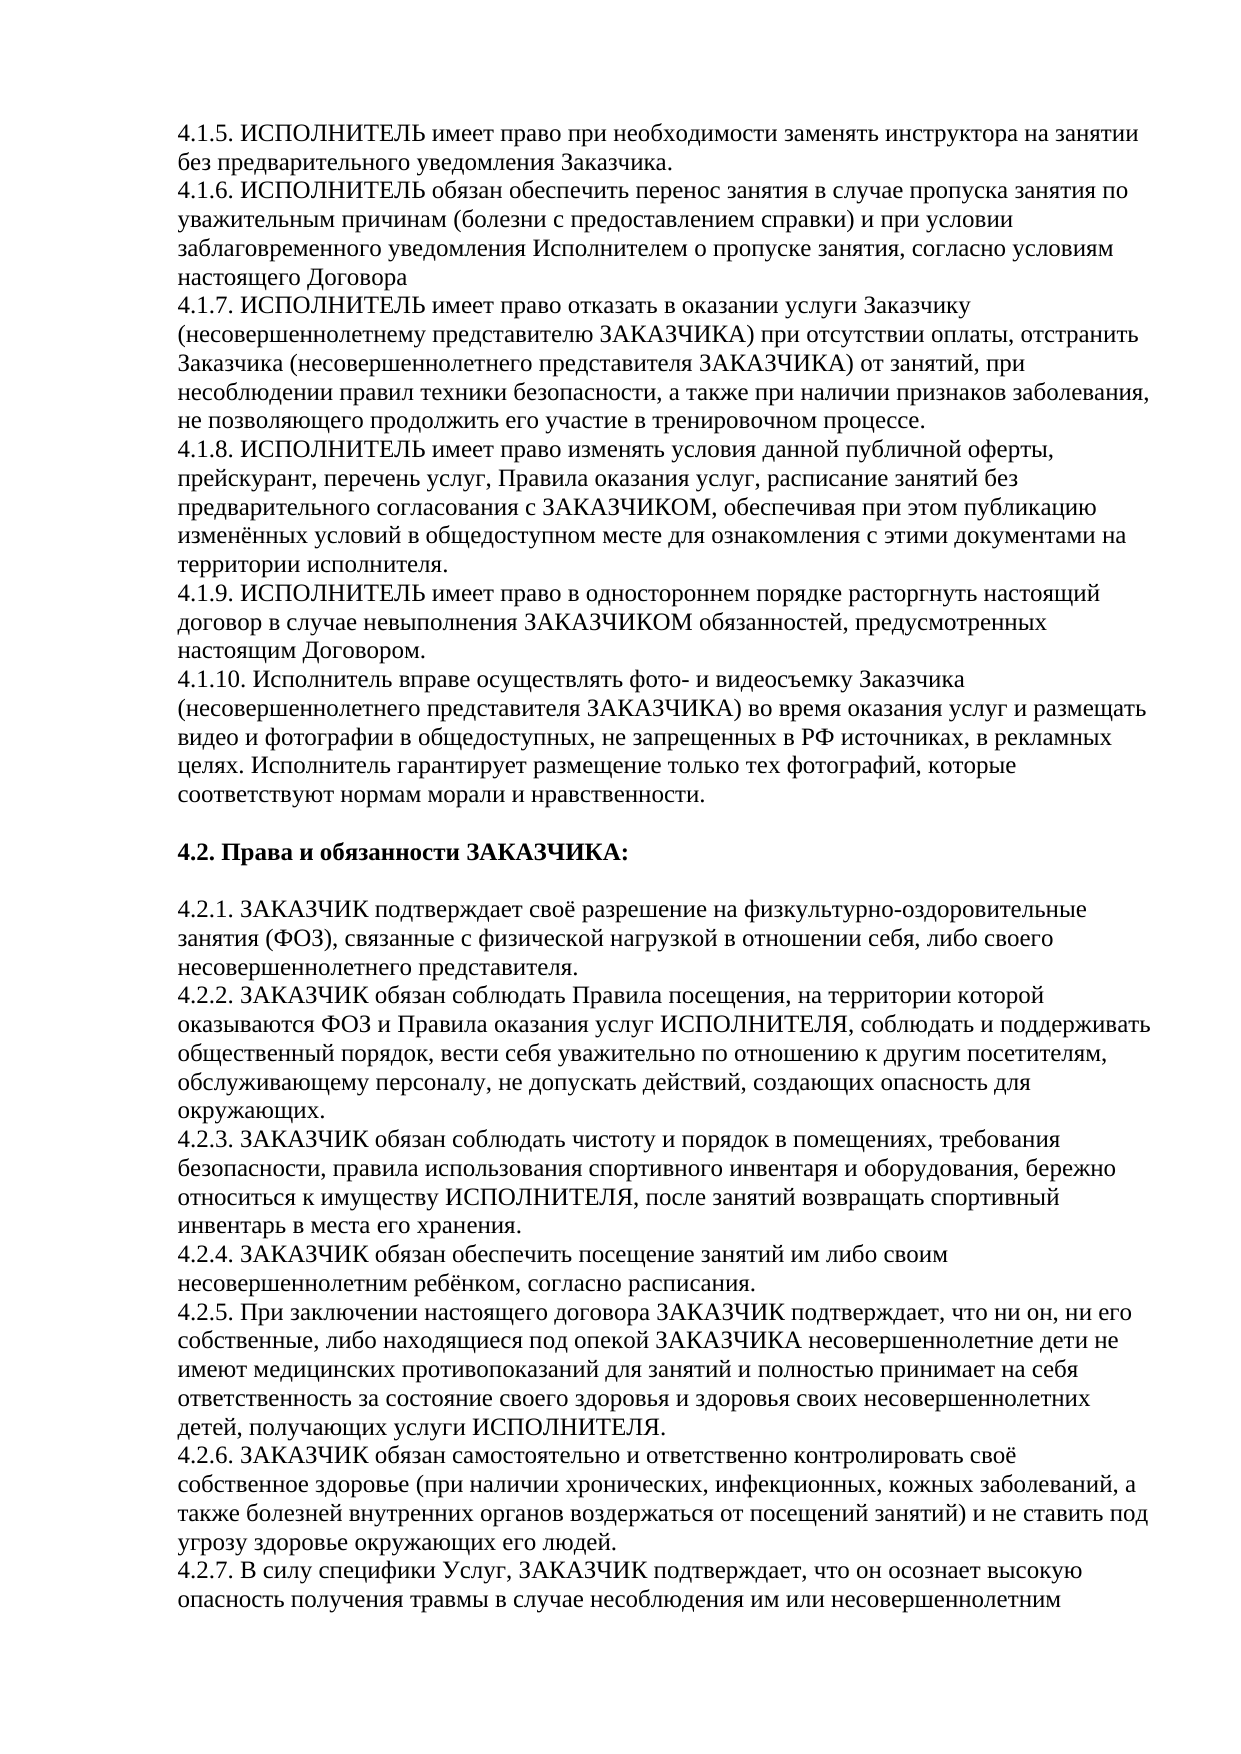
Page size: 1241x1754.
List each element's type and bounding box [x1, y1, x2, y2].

text [177, 118, 1152, 1613]
